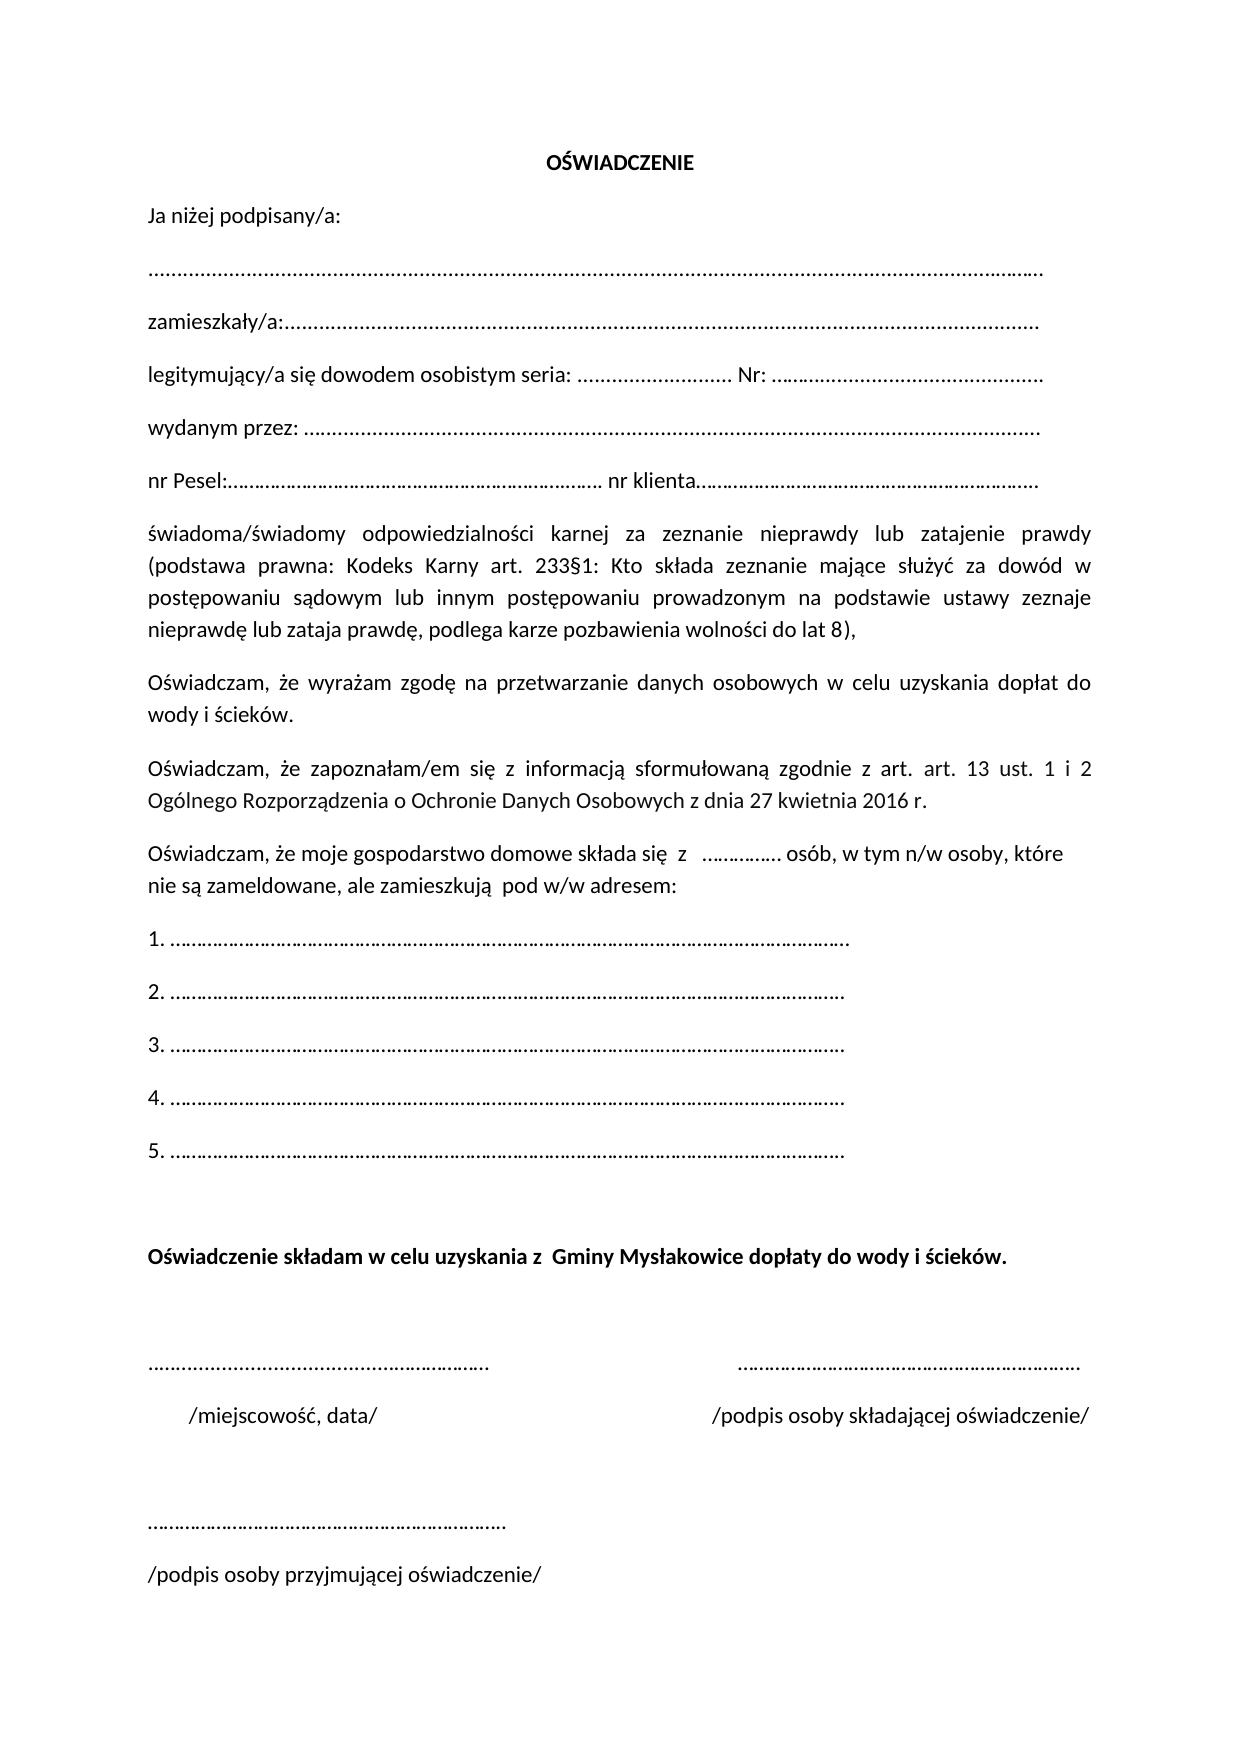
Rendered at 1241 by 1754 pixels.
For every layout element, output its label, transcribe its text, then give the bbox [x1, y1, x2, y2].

text 2. ……………………………………………………………………………………………………………….. [148, 977, 1092, 1005]
text zamieszkały/a:................................................................................................................................... [148, 307, 1092, 335]
text świadoma/świadomy odpowiedzialności karnej za zeznanie nieprawdy lub zatajenie prawdy (podstawa prawna: Kodeks Karny art. 233§1: Kto składa zeznanie mające służyć za dowód w postępowaniu sądowym lub innym postępowaniu prowadzonym na podstawie ustawy zeznaje nieprawdę lub zataja prawdę, podlega karze pozbawienia wolności do lat 8), [148, 519, 1092, 643]
text Oświadczam, że zapoznałam/em się z informacją sformułowaną zgodnie z art. art. 13 ust. 1 i 2 Ogólnego Rozporządzenia o Ochronie Danych Osobowych z dnia 27 kwietnia 2016 r. [148, 754, 1092, 814]
text Oświadczenie składam w celu uzyskania z Gminy Mysłakowice dopłaty do wody i ścieków. [148, 1242, 1092, 1270]
text nr Pesel:……………………………………………………….……. nr klienta……………………………………………………….. [148, 466, 1092, 494]
text Ja niżej podpisany/a: [148, 201, 1092, 229]
text Oświadczam, że wyrażam zgodę na przetwarzanie danych osobowych w celu uzyskania dopłat do wody i ścieków. [148, 668, 1092, 729]
text 1. ………………………………………………………………………………………………………………… [148, 924, 1092, 952]
text 5. ……………………………………………………………………………………………………………….. [148, 1136, 1092, 1164]
text 3. ……………………………………………………………………………………………………………….. [148, 1030, 1092, 1058]
text /podpis osoby przyjmującej oświadczenie/ [148, 1560, 1092, 1588]
text OŚWIADCZENIE [148, 148, 1092, 176]
text /miejscowość, data/ /podpis osoby składającej oświadczenie/ [148, 1401, 1092, 1429]
text ...................................................................................................................................................……… [148, 254, 1092, 282]
text Oświadczam, że moje gospodarstwo domowe składa się z …………… osób, w tym n/w osoby, które nie są zameldowane, ale zamieszkują pod w/w adresem: [148, 839, 1092, 899]
text wydanym przez: …............................................................................................................................. [148, 413, 1092, 441]
text 4. ……………………………………………………………………………………………………………….. [148, 1083, 1092, 1111]
text ………………………………………………………….. [148, 1507, 1092, 1535]
text legitymujący/a się dowodem osobistym seria: ........................... Nr: ………....................................... [148, 360, 1092, 388]
text ..…......................................……………… ……………………………………………………….. [148, 1348, 1092, 1376]
